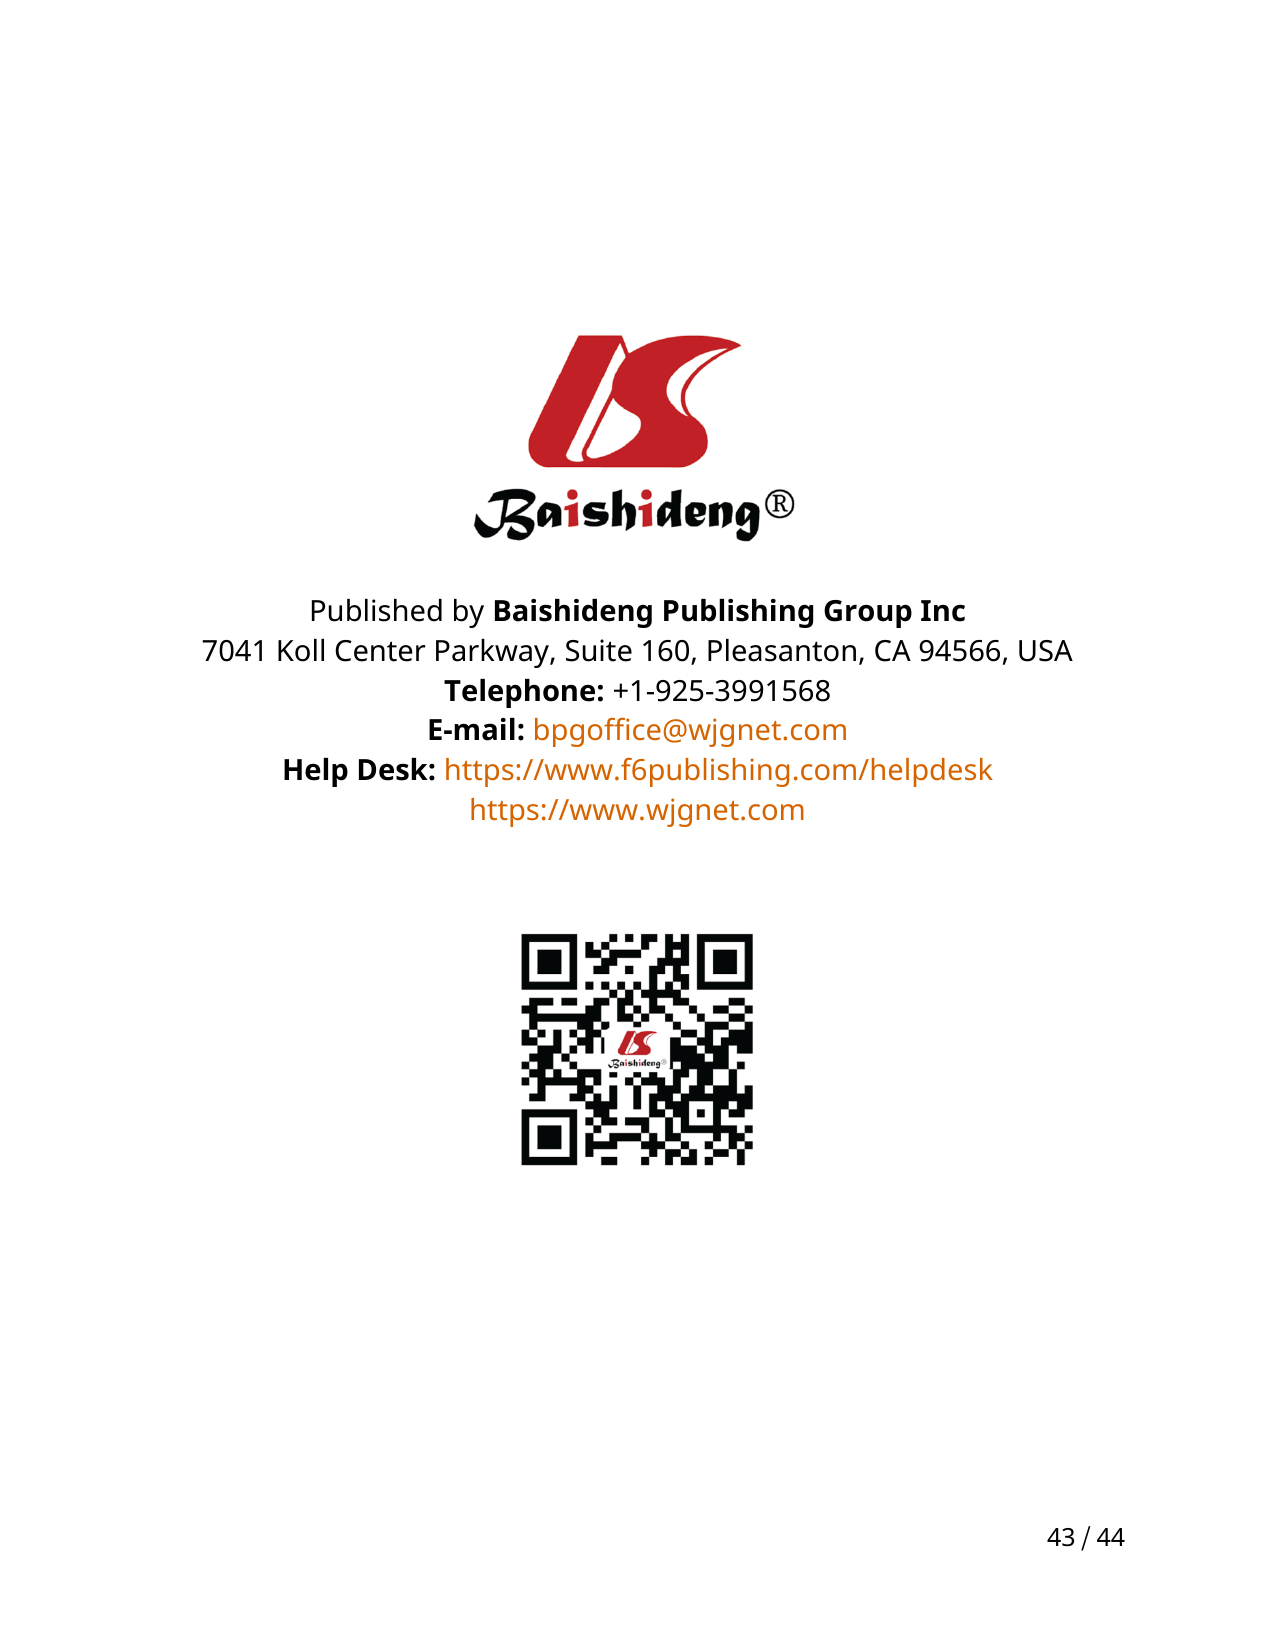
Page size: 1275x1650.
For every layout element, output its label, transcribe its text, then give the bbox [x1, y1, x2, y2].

text Help Desk: https://www.f6publishing.com/helpdesk [150, 749, 1125, 789]
text 7041 Koll Center Parkway, Suite 160, Pleasanton, CA 94566, USA [150, 630, 1125, 670]
text Published by Baishideng Publishing Group Inc [150, 591, 1125, 630]
text https://www.wjgnet.com [150, 789, 1125, 829]
text E-mail: bpgoffice@wjgnet.com [150, 710, 1125, 749]
picture [432, 320, 843, 557]
picture [518, 931, 757, 1168]
text Telephone: +1-925-3991568 [150, 670, 1125, 710]
